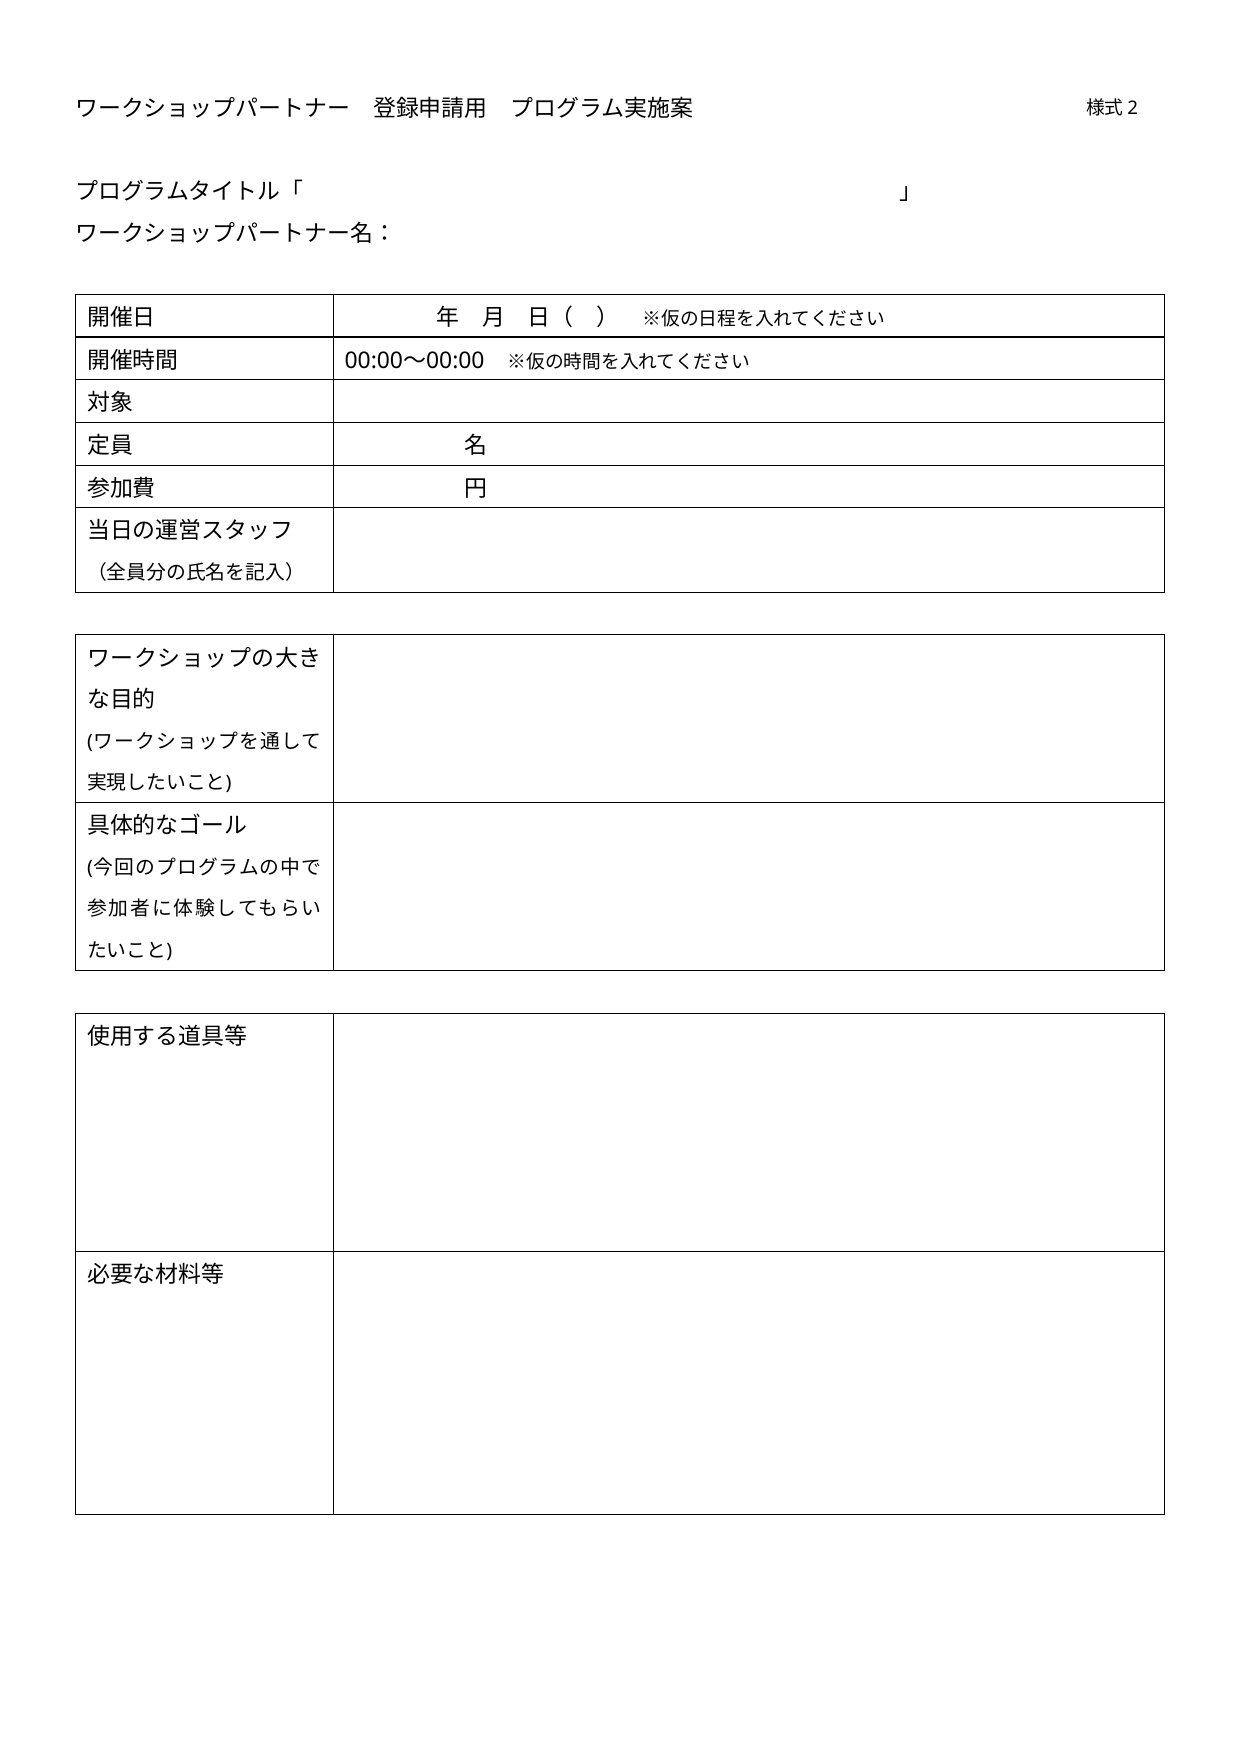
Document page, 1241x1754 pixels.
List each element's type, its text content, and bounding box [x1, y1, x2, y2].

table_header [334, 1014, 1164, 1251]
table_cell 円 [334, 466, 1164, 507]
table_header 開催日 [76, 295, 333, 336]
table_cell 開催時間 [76, 338, 333, 379]
table_cell 定員 [76, 423, 333, 464]
table_cell 当日の運営スタッフ （全員分の氏名を記入） [76, 508, 333, 592]
table_header ワークショップの大きな目的 (ワークショップを通して実現したいこと) [76, 635, 333, 802]
table_cell [334, 803, 1164, 970]
text ワークショップパートナー 登録申請用 プログラム実施案 [75, 85, 1165, 127]
table_header 年 月 日（ ） ※仮の日程を入れてください [334, 295, 1164, 336]
text プログラムタイトル「 」 [75, 169, 1165, 210]
table_cell 必要な材料等 [76, 1252, 333, 1514]
table_cell 00:00〜00:00 ※仮の時間を入れてください [334, 338, 1164, 379]
table_cell [334, 508, 1164, 592]
table_cell 参加費 [76, 466, 333, 507]
table_cell 具体的なゴール (今回のプログラムの中で参加者に体験してもらいたいこと) [76, 803, 333, 970]
text ワークショップパートナー名： [75, 210, 1165, 252]
table_header 使用する道具等 [76, 1014, 333, 1251]
table_cell [334, 380, 1164, 422]
table_cell [334, 1252, 1164, 1514]
table_header [334, 635, 1164, 802]
table_cell 対象 [76, 380, 333, 422]
table_cell 名 [334, 423, 1164, 464]
